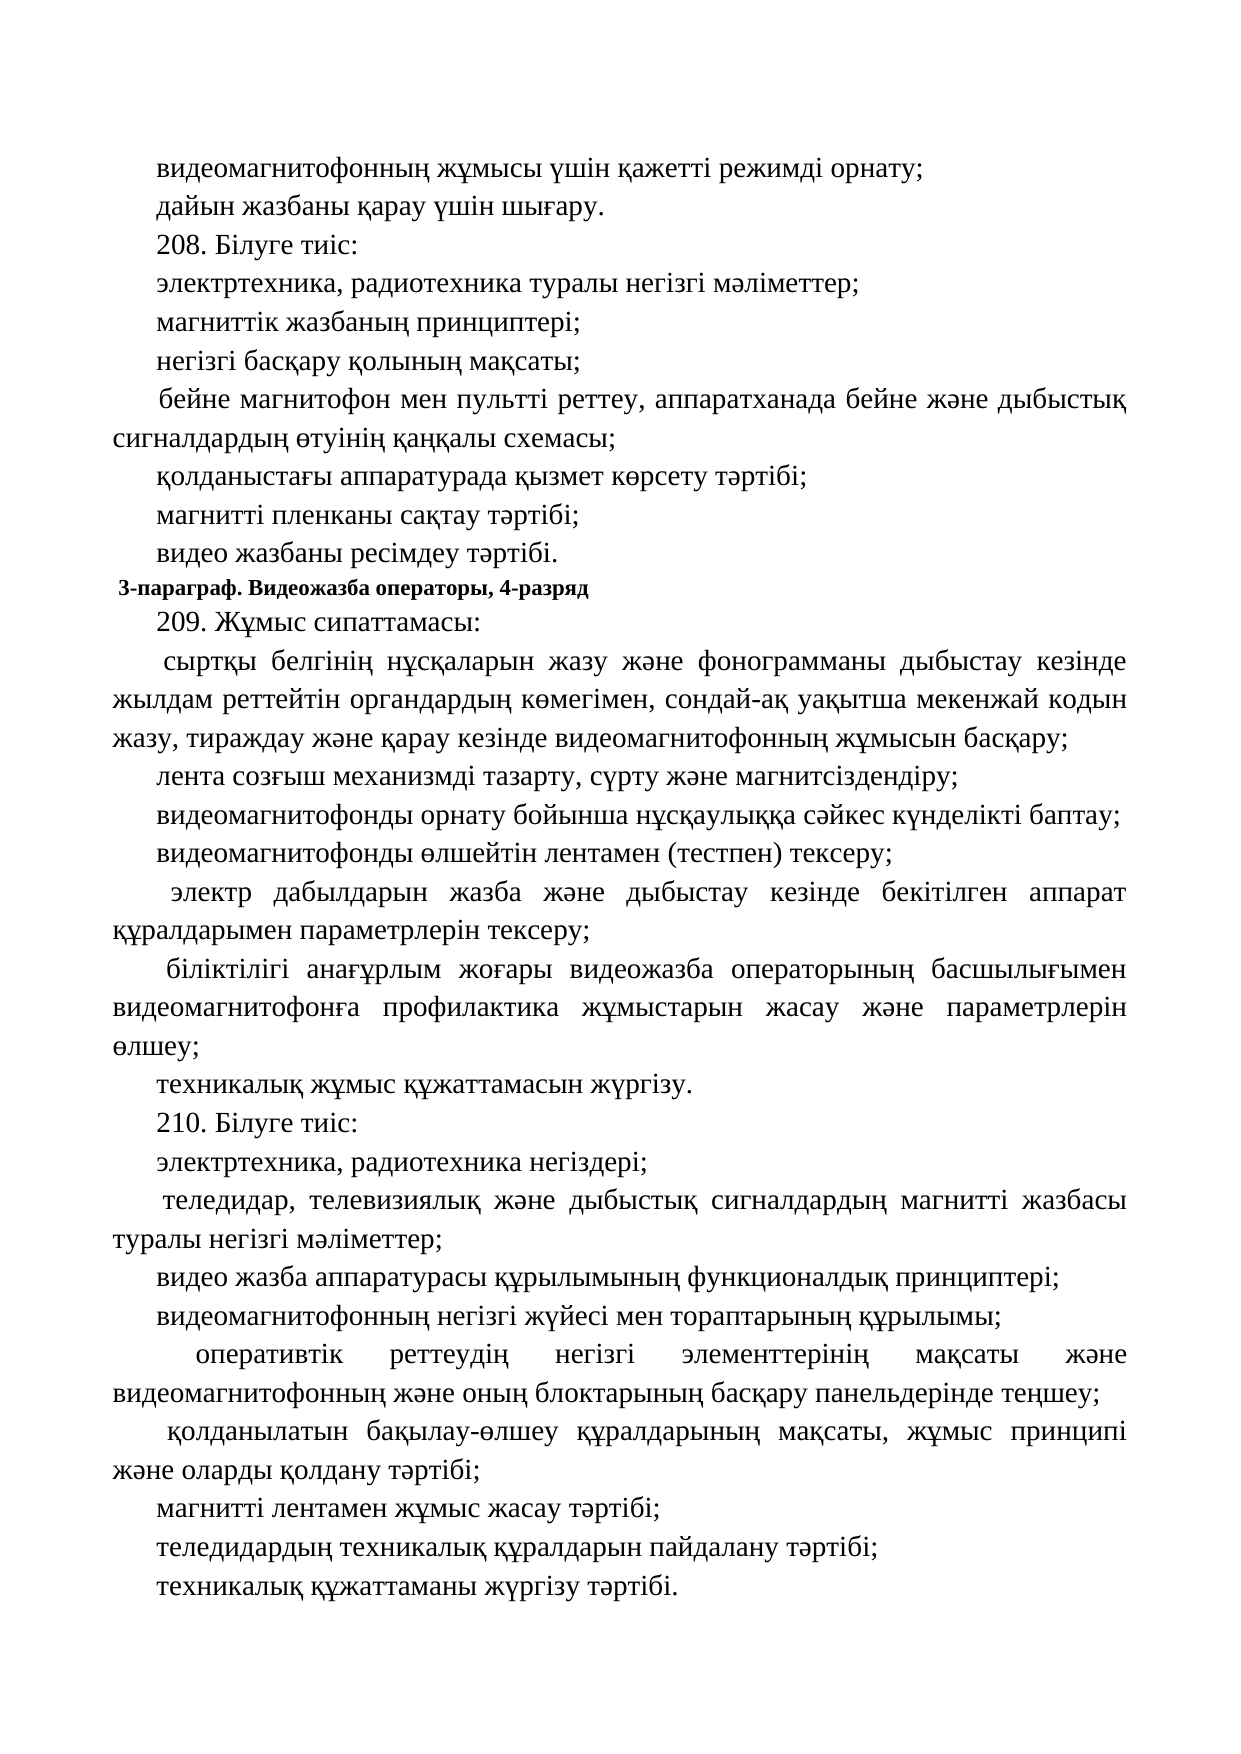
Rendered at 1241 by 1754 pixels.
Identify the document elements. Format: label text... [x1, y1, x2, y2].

text оперативтік реттеудің негізгі элементтерінің мақсаты және видеомагнитофонның және оның блоктарының басқару панельдерінде теңшеу; [112, 1336, 1128, 1408]
text магнитті пленканы сақтау тәртібі; [112, 497, 1128, 530]
text қолданыстағы аппаратурада қызмет көрсету тәртібі; [112, 458, 1128, 492]
text 208. Білуге тиіс: [112, 227, 1128, 261]
text негізгі басқару қолының мақсаты; [112, 343, 1128, 376]
text магниттік жазбаның принциптері; [112, 304, 1128, 338]
text видеомагнитофонды орнату бойынша нұсқаулыққа сәйкес күнделікті баптау; [112, 797, 1128, 830]
text видеомагнитофонды өлшейтін лентамен (тестпен) тексеру; [112, 835, 1128, 869]
text дайын жазбаны қарау үшін шығару. [112, 188, 1128, 222]
text электр дабылдарын жазба және дыбыстау кезінде бекітілген аппарат құралдарымен параметрлерін тексеру; [112, 874, 1128, 946]
text техникалық құжаттаманы жүргізу тәртібі. [112, 1568, 1128, 1601]
text сыртқы белгінің нұсқаларын жазу және фонограмманы дыбыстау кезінде жылдам реттейтін органдардың көмегімен, сондай-ақ уақытша мекенжай кодын жазу, тираждау және қарау кезінде видеомагнитофонның жұмысын басқару; [112, 643, 1128, 753]
text видеомагнитофонның жұмысы үшін қажетті режимді орнату; [112, 150, 1128, 183]
text біліктілігі анағұрлым жоғары видеожазба операторының басшылығымен видеомагнитофонға профилактика жұмыстарын жасау және параметрлерін өлшеу; [112, 951, 1128, 1062]
text қолданылатын бақылау-өлшеу құралдарының мақсаты, жұмыс принципі және оларды қолдану тәртібі; [112, 1413, 1128, 1486]
text электртехника, радиотехника туралы негізгі мәліметтер; [112, 266, 1128, 299]
text 209. Жұмыс сипаттамасы: [112, 604, 1128, 638]
text теледидар, телевизиялық және дыбыстық сигналдардың магнитті жазбасы туралы негізгі мәліметтер; [112, 1182, 1128, 1254]
text видео жазба аппаратурасы құрылымының функционалдық принциптері; [112, 1259, 1128, 1293]
text бейне магнитофон мен пультті реттеу, аппаратханада бейне және дыбыстық сигналдардың өтуінің қаңқалы схемасы; [112, 381, 1128, 453]
text видео жазбаны ресімдеу тәртібі. [112, 535, 1128, 569]
text 210. Білуге тиіс: [112, 1105, 1128, 1139]
text теледидардың техникалық құралдарын пайдалану тәртібі; [112, 1529, 1128, 1563]
text магнитті лентамен жұмыс жасау тәртібі; [112, 1491, 1128, 1524]
text 3-параграф. Видеожазба операторы, 4-разряд [112, 574, 1128, 600]
text техникалық жұмыс құжаттамасын жүргізу. [112, 1067, 1128, 1100]
text электртехника, радиотехника негіздері; [112, 1144, 1128, 1177]
text лента созғыш механизмді тазарту, сүрту және магнитсіздендіру; [112, 758, 1128, 792]
text видеомагнитофонның негізгі жүйесі мен тораптарының құрылымы; [112, 1298, 1128, 1331]
